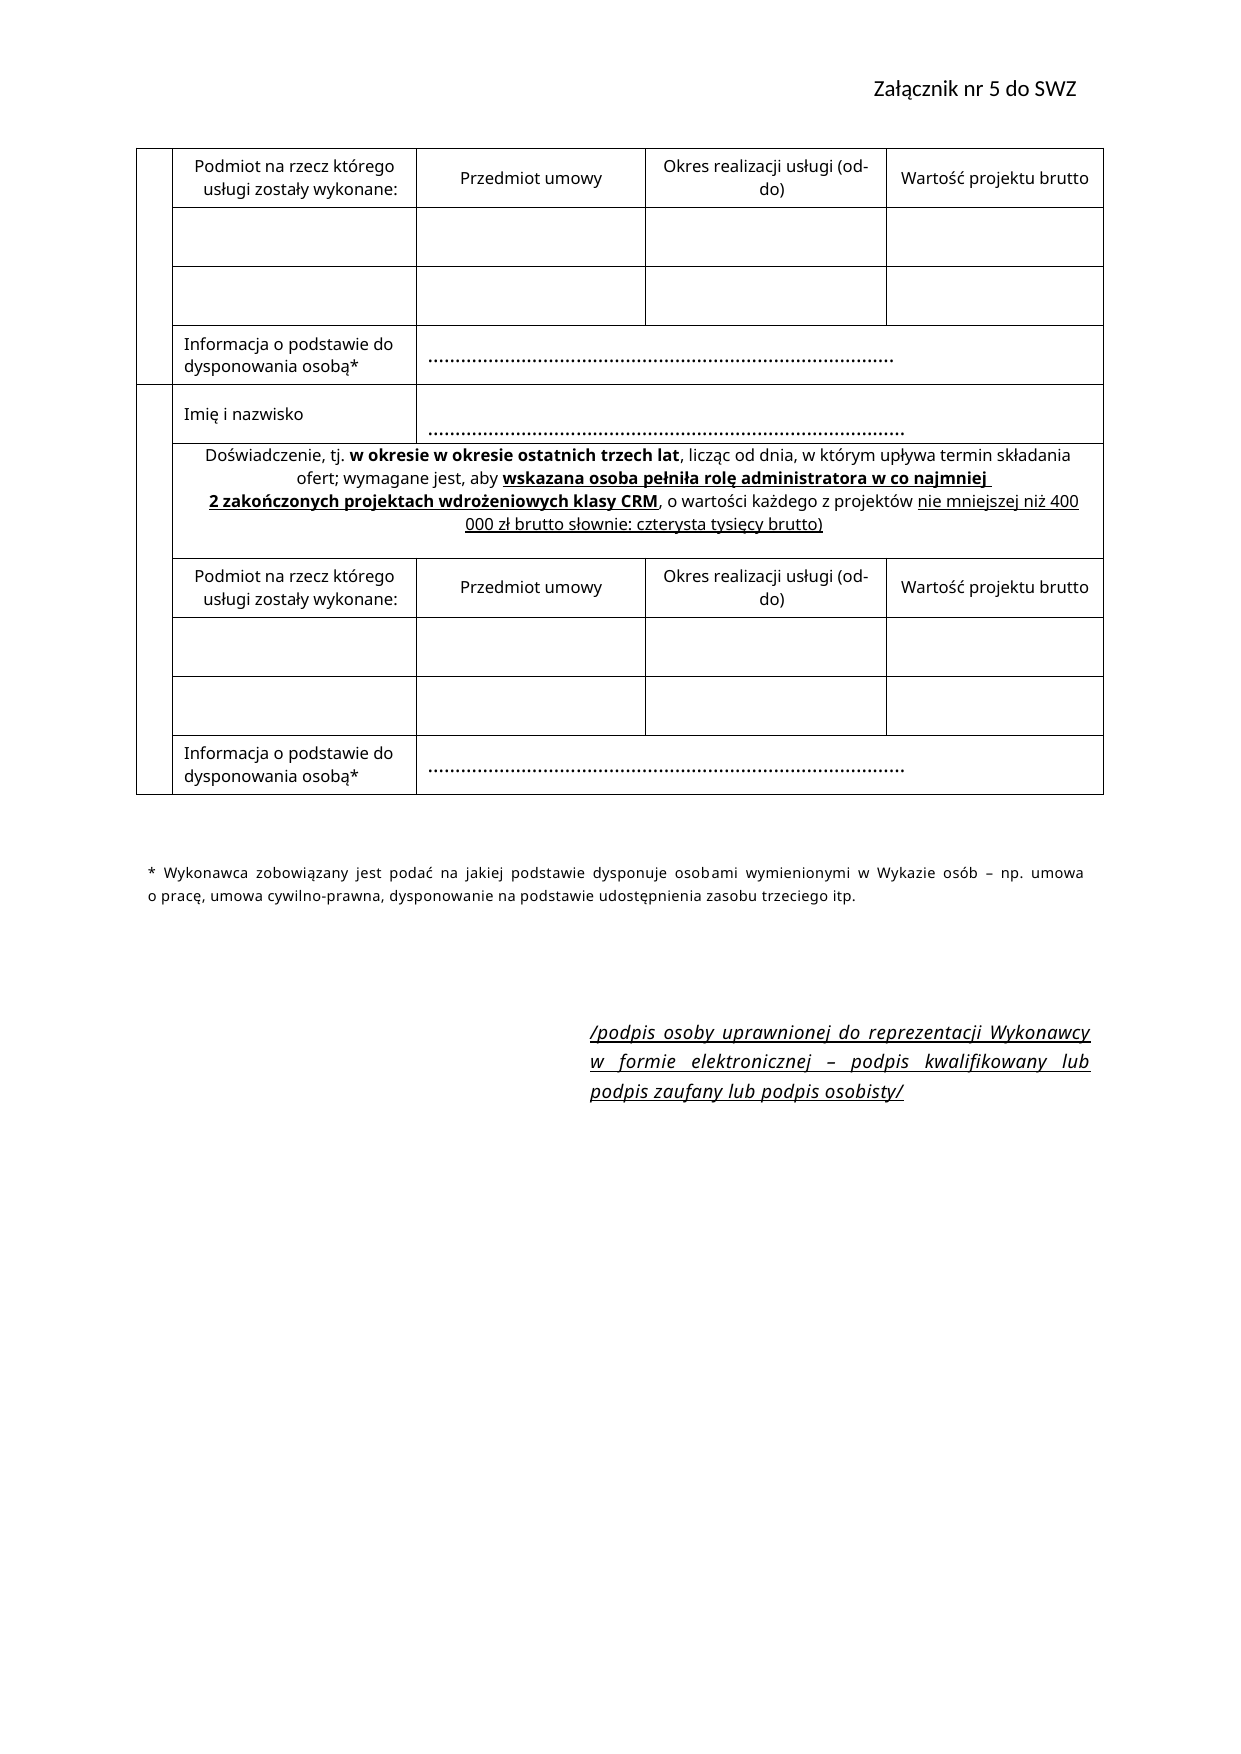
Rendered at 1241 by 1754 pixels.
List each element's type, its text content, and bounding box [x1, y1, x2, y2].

table_cell [417, 618, 645, 676]
table_cell [646, 618, 886, 676]
table_cell [417, 267, 645, 325]
table_cell [887, 208, 1103, 266]
table_cell Przedmiot umowy [417, 559, 645, 617]
table_cell [173, 677, 416, 735]
table_cell [887, 677, 1103, 735]
table_cell Informacja o podstawie do dysponowania osobą* [173, 326, 416, 384]
table_cell [646, 677, 886, 735]
table_cell Informacja o podstawie do dysponowania osobą* [173, 736, 416, 794]
table_cell [887, 267, 1103, 325]
table_cell [137, 385, 172, 794]
table_cell Podmiot na rzecz którego usługi zostały wykonane: [173, 149, 416, 207]
table_cell …………………………………………………………………………… [417, 736, 1103, 794]
text * Wykonawca zobowiązany jest podać na jakiej podstawie dysponuje osobami wymienionymi w Wykazie osób – np. umowa o pracę, umowa cywilno-prawna, dysponowanie na podstawie udostępnienia zasobu trzeciego itp. [148, 863, 1093, 906]
text /podpis osoby uprawnionej do reprezentacji Wykonawcy w formie elektronicznej – podpis kwalifikowany lub podpis zaufany lub podpis osobisty/ [590, 1019, 1093, 1103]
table_cell [173, 208, 416, 266]
table_cell …………………………………………………………………………. [417, 326, 1103, 384]
table_cell Okres realizacji usługi (od-do) [646, 149, 886, 207]
table_cell [646, 208, 886, 266]
table_cell [417, 677, 645, 735]
table_cell [173, 267, 416, 325]
table_cell [417, 208, 645, 266]
table_cell [887, 618, 1103, 676]
table_cell [646, 267, 886, 325]
table_cell …………………………………………………………………………… [417, 385, 1103, 443]
table_cell [173, 618, 416, 676]
table_cell Imię i nazwisko [173, 385, 416, 443]
table_cell Przedmiot umowy [417, 149, 645, 207]
table_cell Wartość projektu brutto [887, 149, 1103, 207]
table_cell Podmiot na rzecz którego usługi zostały wykonane: [173, 559, 416, 617]
table_cell Okres realizacji usługi (od-do) [646, 559, 886, 617]
table_cell Wartość projektu brutto [887, 559, 1103, 617]
